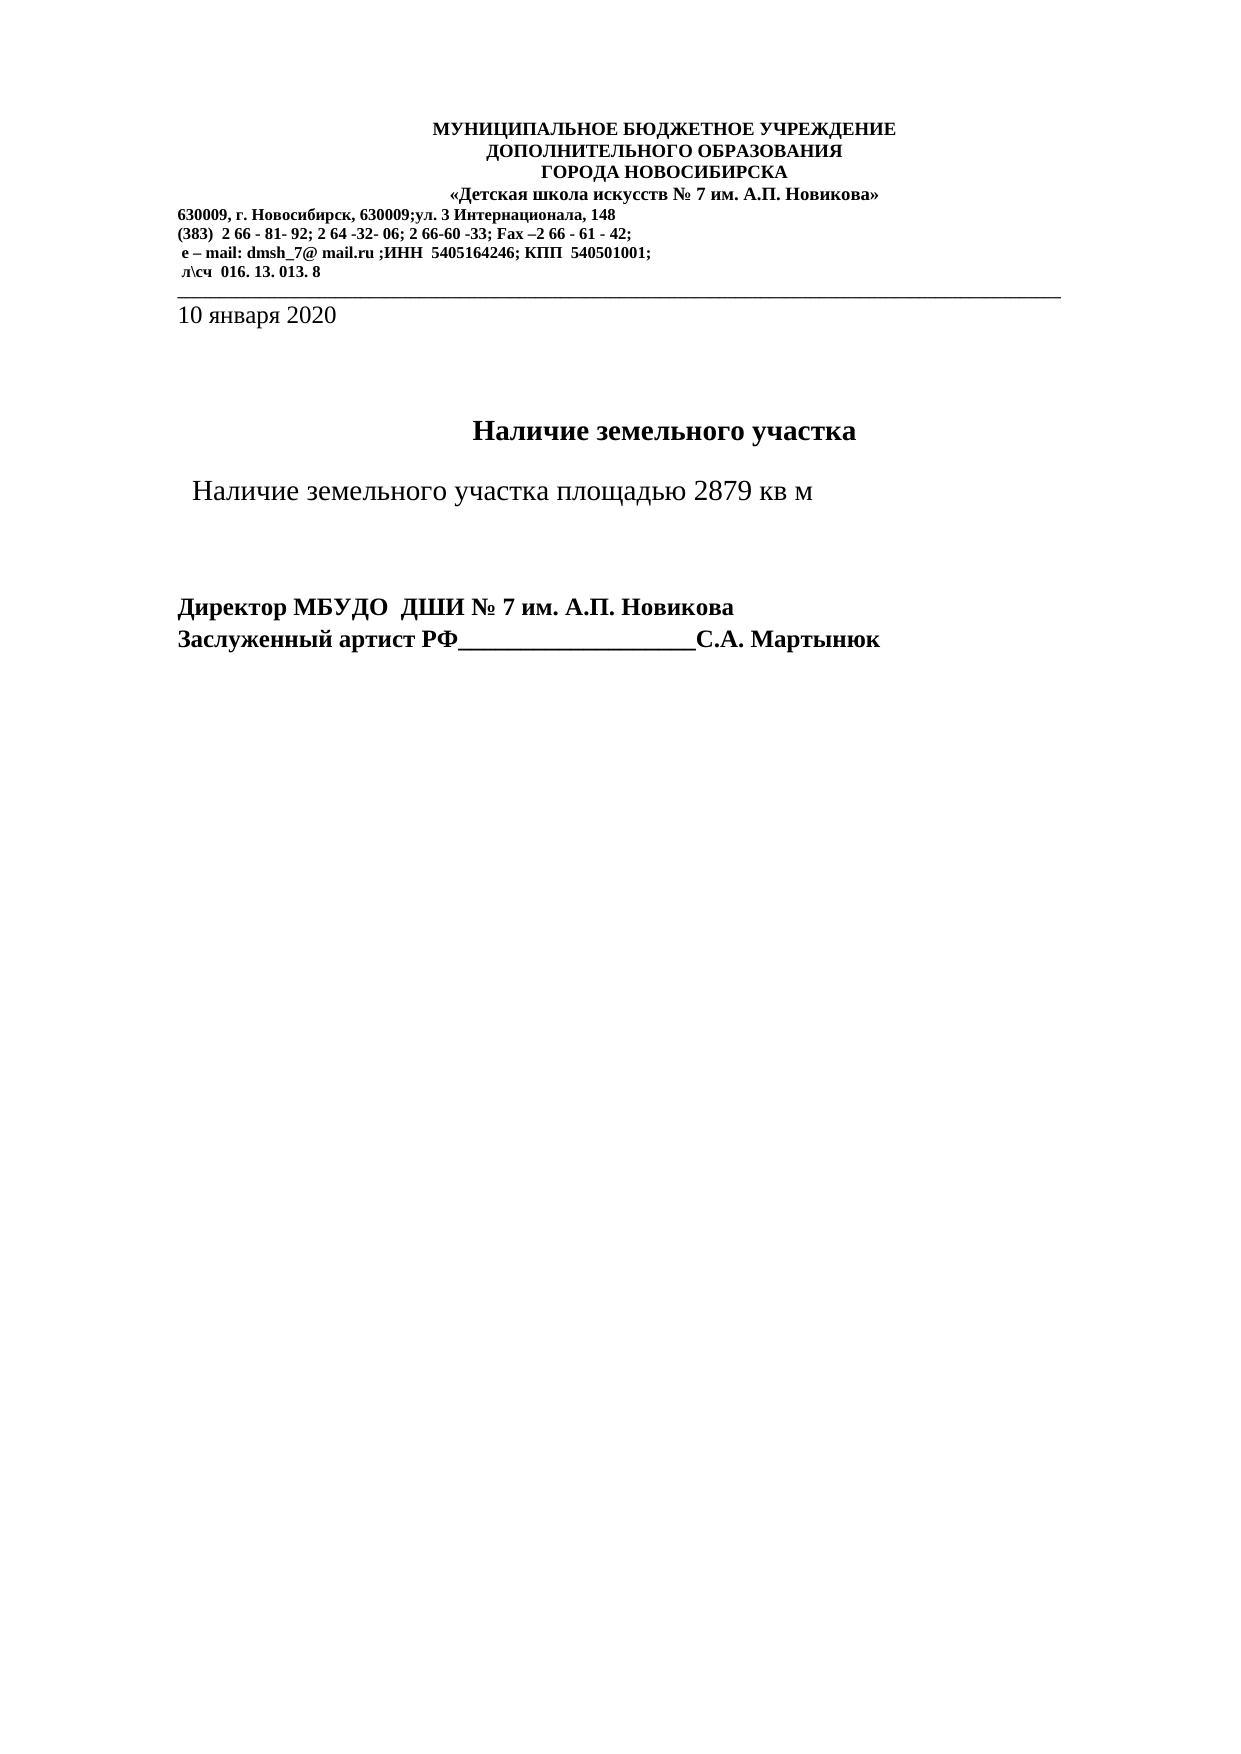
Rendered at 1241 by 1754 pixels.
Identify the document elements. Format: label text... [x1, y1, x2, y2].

text л\сч 016. 13. 013. 8 [177, 262, 1152, 281]
text 10 января 2020 [177, 300, 1152, 329]
text __________________________________________________________________________________________________________ [177, 281, 1152, 300]
text «Детская школа искусств № 7 им. А.П. Новикова» [177, 183, 1152, 204]
text Наличие земельного участка площадью 2879 кв м [177, 473, 1152, 506]
text (383) 2 66 - 81- 92; 2 64 -32- 06; 2 66-60 -33; Fax –2 66 - 61 - 42; [177, 223, 1152, 243]
text ДОПОЛНИТЕЛЬНОГО ОБРАЗОВАНИЯ [177, 140, 1152, 161]
text 630009, г. Новосибирск, 630009;ул. 3 Интернационала, 148 [177, 204, 1152, 223]
text e – mail: dmsh_7@ mail.ru ;ИНН 5405164246; КПП 540501001; [177, 243, 1152, 262]
text Директор МБУДО ДШИ № 7 им. А.П. Новикова Заслуженный артист РФ___________________С.А. Мартынюк [177, 592, 1152, 653]
text Наличие земельного участка [177, 413, 1152, 447]
text МУНИЦИПАЛЬНОЕ БЮДЖЕТНОЕ УЧРЕЖДЕНИЕ [177, 118, 1152, 140]
text ГОРОДА НОВОСИБИРСКА [177, 161, 1152, 183]
